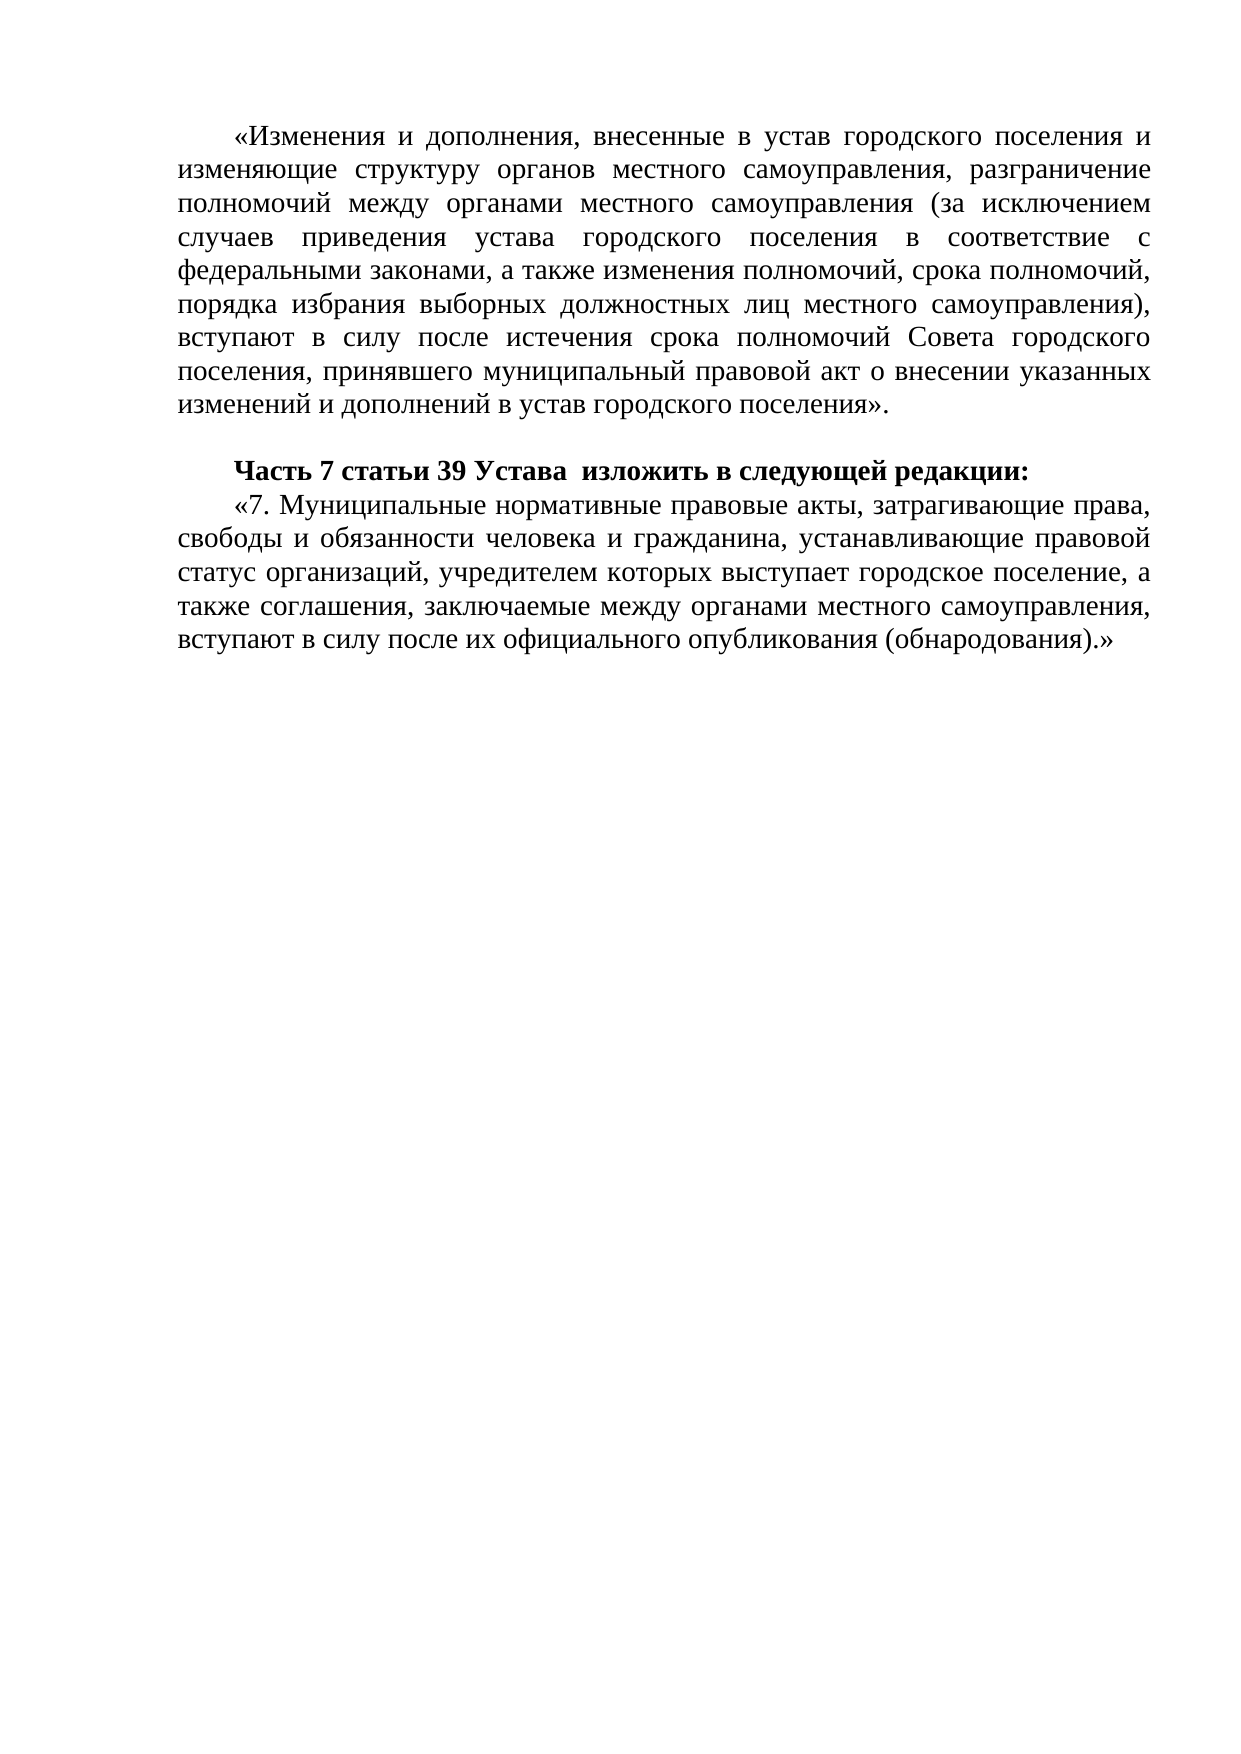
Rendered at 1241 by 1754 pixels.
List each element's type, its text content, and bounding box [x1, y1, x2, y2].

text Часть 7 статьи 39 Устава изложить в следующей редакции: [177, 453, 1152, 487]
text «7. Муниципальные нормативные правовые акты, затрагивающие права, свободы и обязанности человека и гражданина, устанавливающие правовой статус организаций, учредителем которых выступает городское поселение, а также соглашения, заключаемые между органами местного самоуправления, вступают в силу после их официального опубликования (обнародования).» [177, 487, 1152, 655]
text «Изменения и дополнения, внесенные в устав городского поселения и изменяющие структуру органов местного самоуправления, разграничение полномочий между органами местного самоуправления (за исключением случаев приведения устава городского поселения в соответствие с федеральными законами, а также изменения полномочий, срока полномочий, порядка избрания выборных должностных лиц местного самоуправления), вступают в силу после истечения срока полномочий Совета городского поселения, принявшего муниципальный правовой акт о внесении указанных изменений и дополнений в устав городского поселения». [177, 118, 1152, 420]
